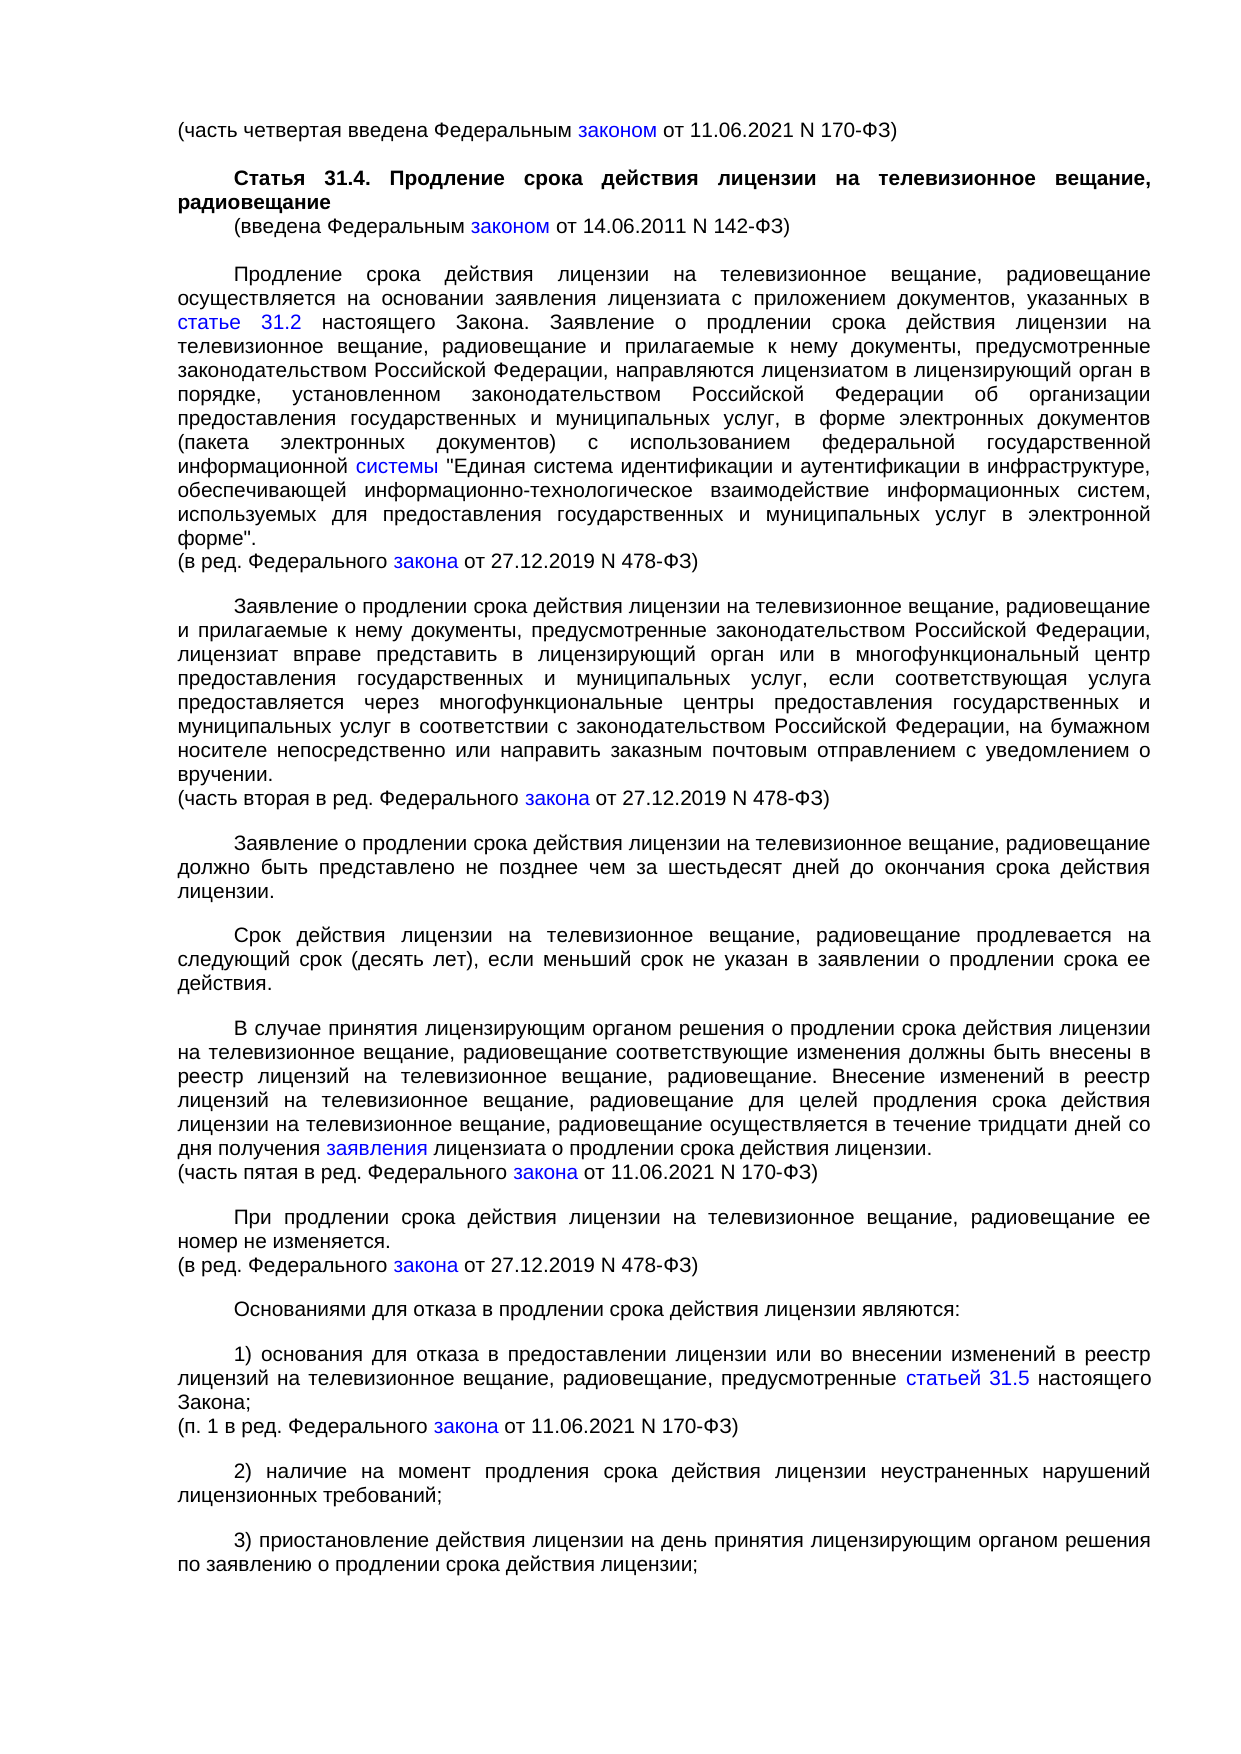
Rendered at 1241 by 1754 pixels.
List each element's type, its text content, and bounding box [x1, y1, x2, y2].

text При продлении срока действия лицензии на телевизионное вещание, радиовещание ее номер не изменяется. [177, 1204, 1152, 1252]
text 3) приостановление действия лицензии на день принятия лицензирующим органом решения по заявлению о продлении срока действия лицензии; [177, 1527, 1152, 1575]
text (введена Федеральным законом от 14.06.2011 N 142-ФЗ) [177, 214, 1152, 238]
text Заявление о продлении срока действия лицензии на телевизионное вещание, радиовещание и прилагаемые к нему документы, предусмотренные законодательством Российской Федерации, лицензиат вправе представить в лицензирующий орган или в многофункциональный центр предоставления государственных и муниципальных услуг, если соответствующая услуга предоставляется через многофункциональные центры предоставления государственных и муниципальных услуг в соответствии с законодательством Российской Федерации, на бумажном носителе непосредственно или направить заказным почтовым отправлением с уведомлением о вручении. [177, 594, 1152, 786]
text Продление срока действия лицензии на телевизионное вещание, радиовещание осуществляется на основании заявления лицензиата с приложением документов, указанных в статье 31.2 настоящего Закона. Заявление о продлении срока действия лицензии на телевизионное вещание, радиовещание и прилагаемые к нему документы, предусмотренные законодательством Российской Федерации, направляются лицензиатом в лицензирующий орган в порядке, установленном законодательством Российской Федерации об организации предоставления государственных и муниципальных услуг, в форме электронных документов (пакета электронных документов) с использованием федеральной государственной информационной системы "Единая система идентификации и аутентификации в инфраструктуре, обеспечивающей информационно-технологическое взаимодействие информационных систем, используемых для предоставления государственных и муниципальных услуг в электронной форме". [177, 262, 1152, 549]
text Основаниями для отказа в продлении срока действия лицензии являются: [177, 1297, 1152, 1321]
text (в ред. Федерального закона от 27.12.2019 N 478-ФЗ) [177, 1252, 1152, 1276]
text (п. 1 в ред. Федерального закона от 11.06.2021 N 170-ФЗ) [177, 1414, 1152, 1438]
text Срок действия лицензии на телевизионное вещание, радиовещание продлевается на следующий срок (десять лет), если меньший срок не указан в заявлении о продлении срока ее действия. [177, 923, 1152, 995]
text 2) наличие на момент продления срока действия лицензии неустраненных нарушений лицензионных требований; [177, 1459, 1152, 1507]
text (часть четвертая введена Федеральным законом от 11.06.2021 N 170-ФЗ) [177, 118, 1152, 142]
text (в ред. Федерального закона от 27.12.2019 N 478-ФЗ) [177, 549, 1152, 573]
text Заявление о продлении срока действия лицензии на телевизионное вещание, радиовещание должно быть представлено не позднее чем за шестьдесят дней до окончания срока действия лицензии. [177, 831, 1152, 902]
text (часть пятая в ред. Федерального закона от 11.06.2021 N 170-ФЗ) [177, 1160, 1152, 1184]
text (часть вторая в ред. Федерального закона от 27.12.2019 N 478-ФЗ) [177, 786, 1152, 810]
text В случае принятия лицензирующим органом решения о продлении срока действия лицензии на телевизионное вещание, радиовещание соответствующие изменения должны быть внесены в реестр лицензий на телевизионное вещание, радиовещание. Внесение изменений в реестр лицензий на телевизионное вещание, радиовещание для целей продления срока действия лицензии на телевизионное вещание, радиовещание осуществляется в течение тридцати дней со дня получения заявления лицензиата о продлении срока действия лицензии. [177, 1016, 1152, 1160]
title Статья 31.4. Продление срока действия лицензии на телевизионное вещание, радиовещание [177, 166, 1152, 214]
text 1) основания для отказа в предоставлении лицензии или во внесении изменений в реестр лицензий на телевизионное вещание, радиовещание, предусмотренные статьей 31.5 настоящего Закона; [177, 1342, 1152, 1414]
